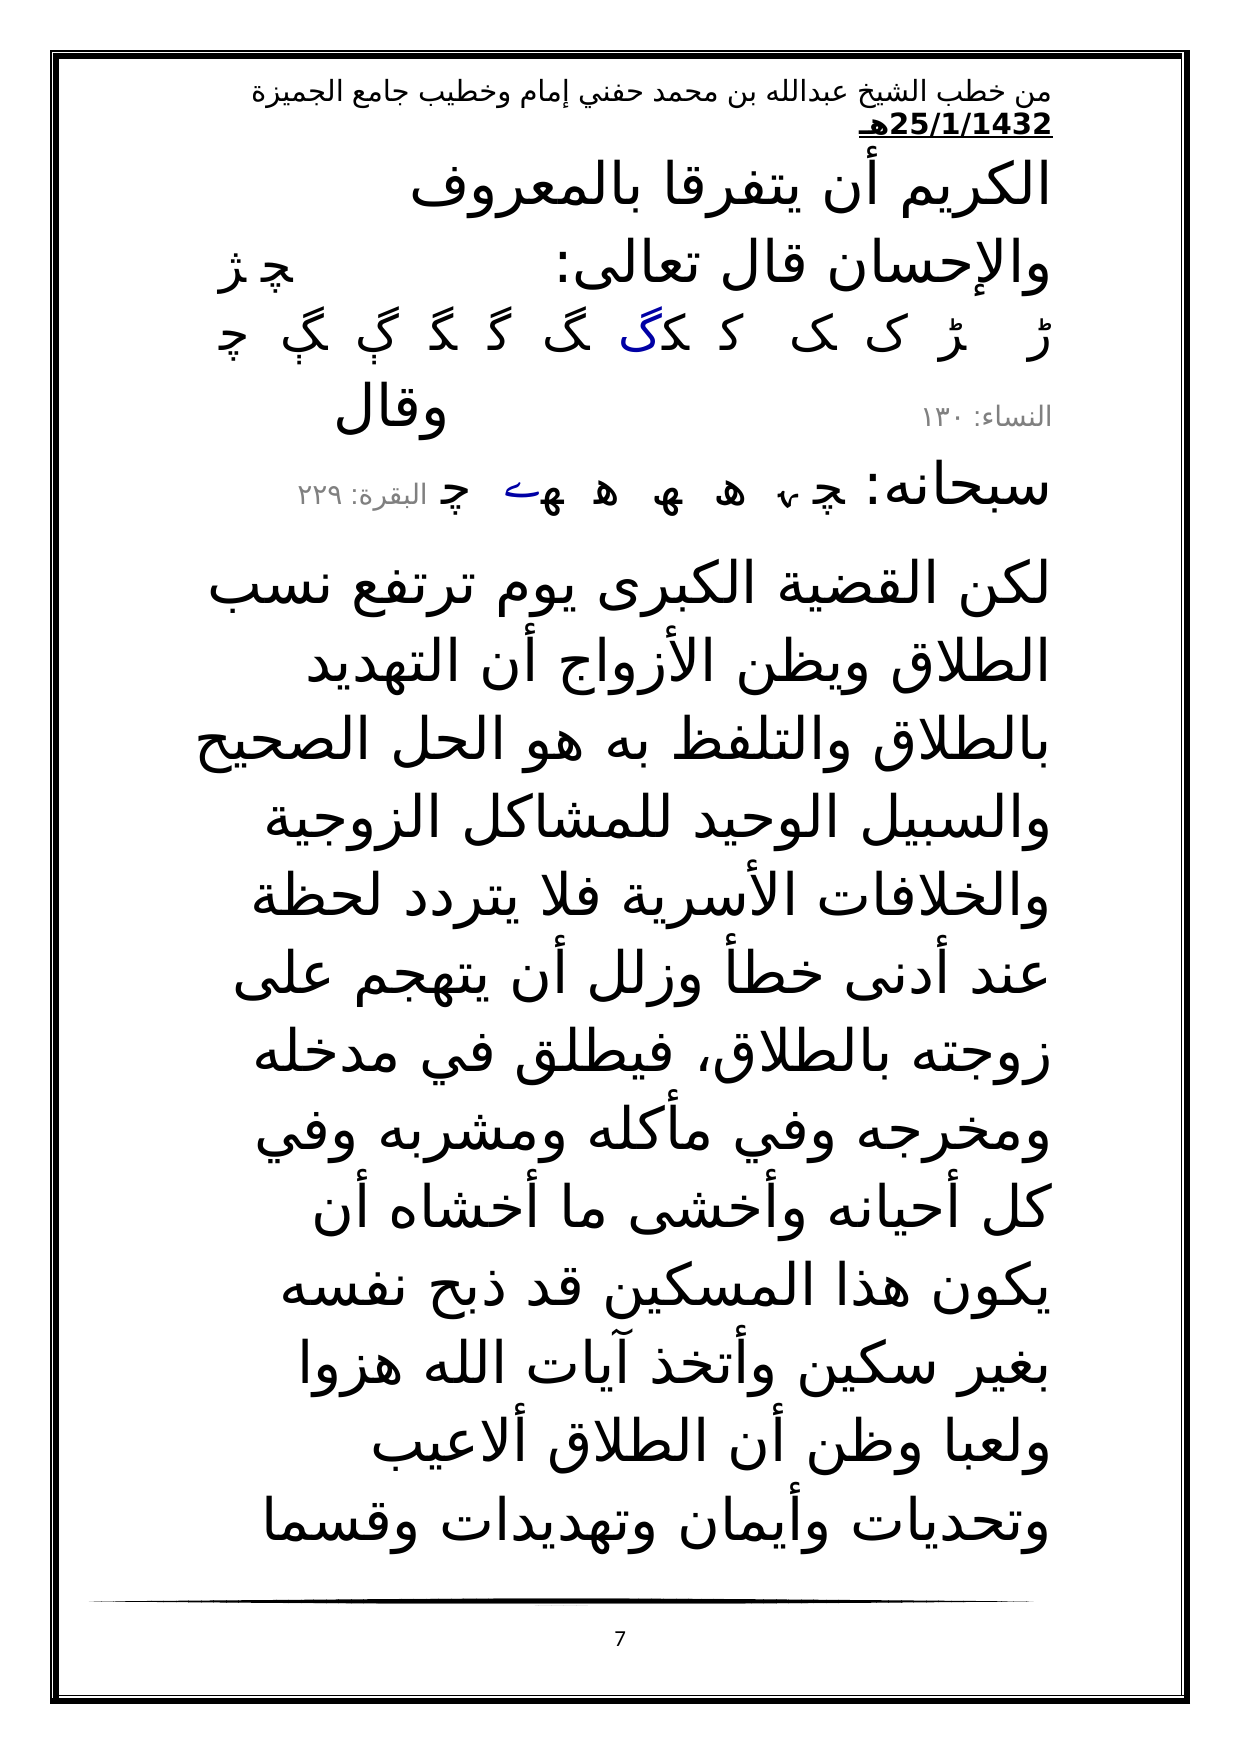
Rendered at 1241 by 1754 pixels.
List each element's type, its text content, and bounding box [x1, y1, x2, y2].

picture [88, 1597, 1034, 1606]
